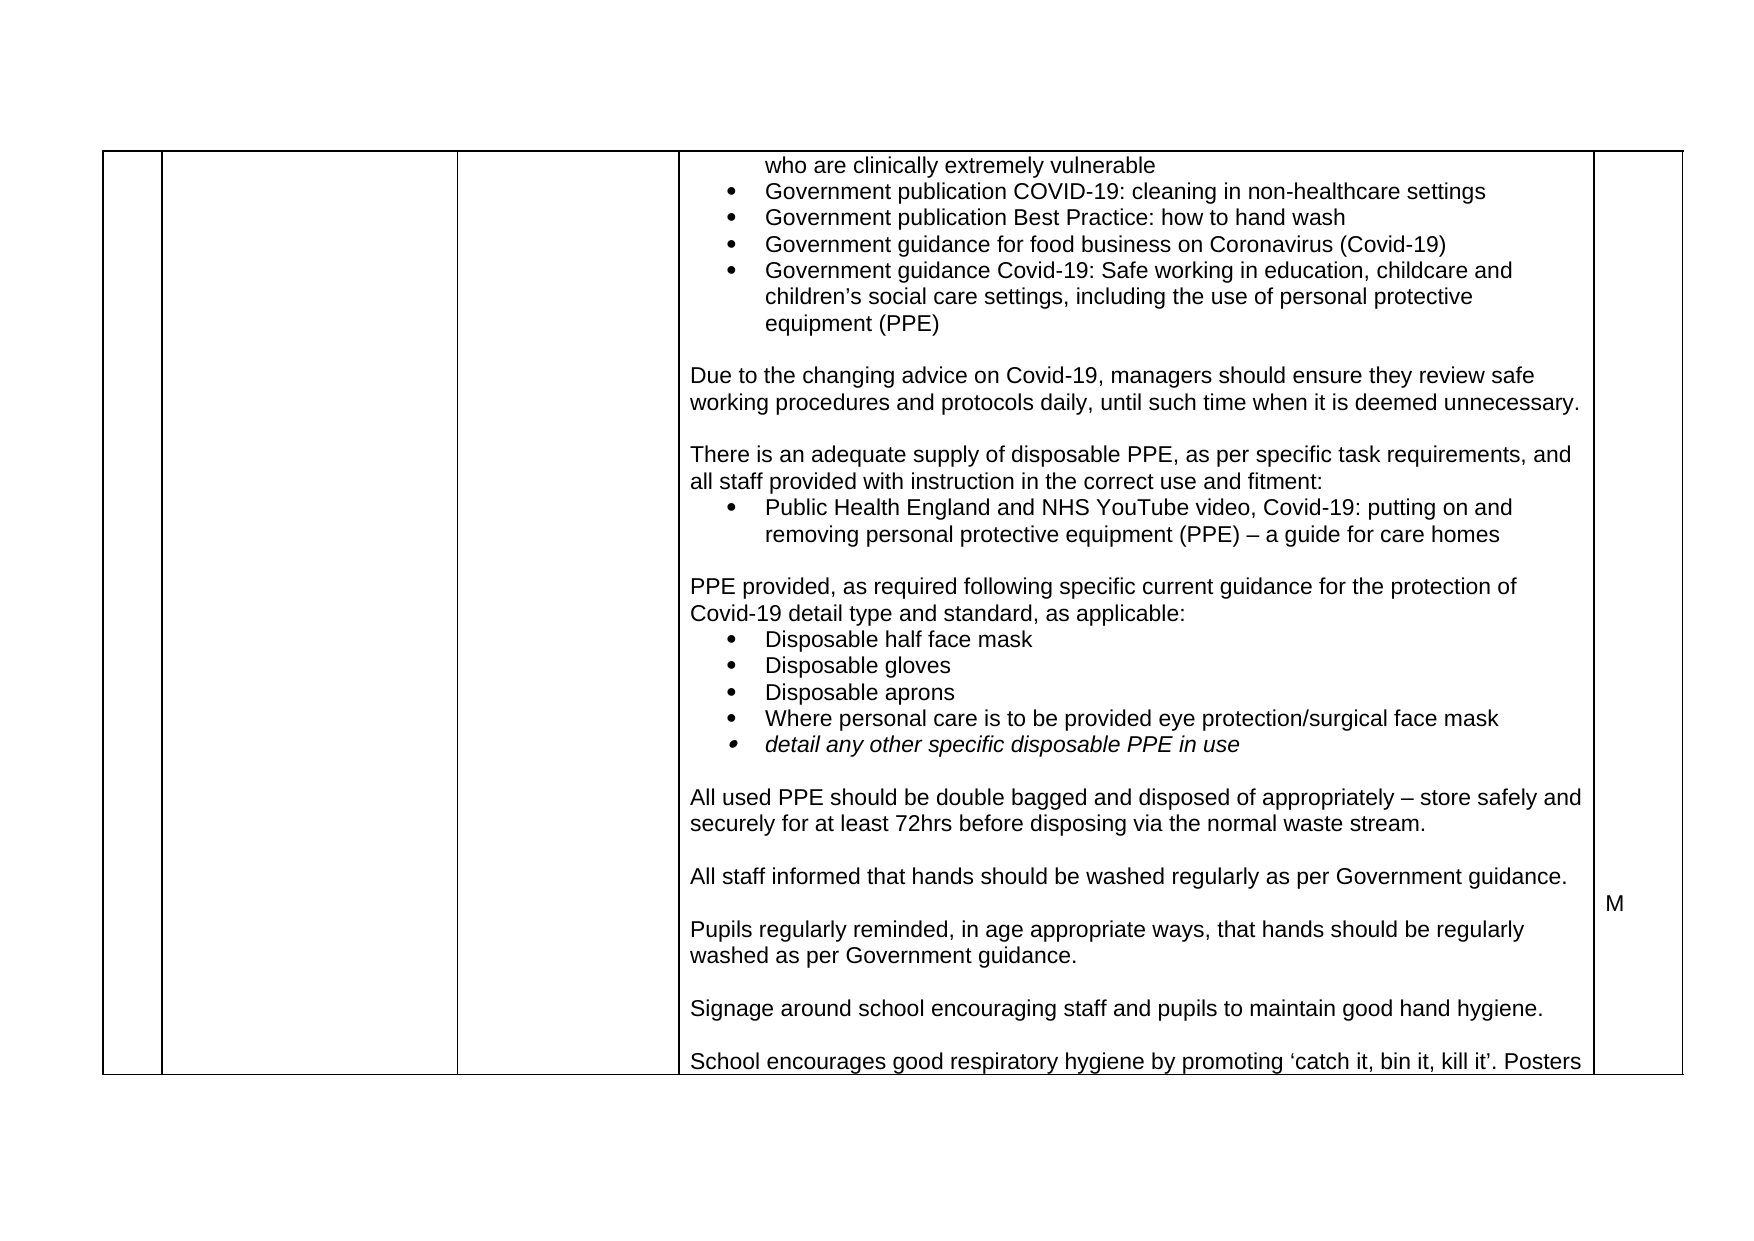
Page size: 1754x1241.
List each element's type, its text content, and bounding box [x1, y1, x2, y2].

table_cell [458, 152, 678, 1074]
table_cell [680, 152, 1593, 1074]
table_cell 1 [104, 152, 161, 1074]
table_cell L L L M L L L M [1595, 152, 1682, 1074]
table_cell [163, 152, 457, 1074]
